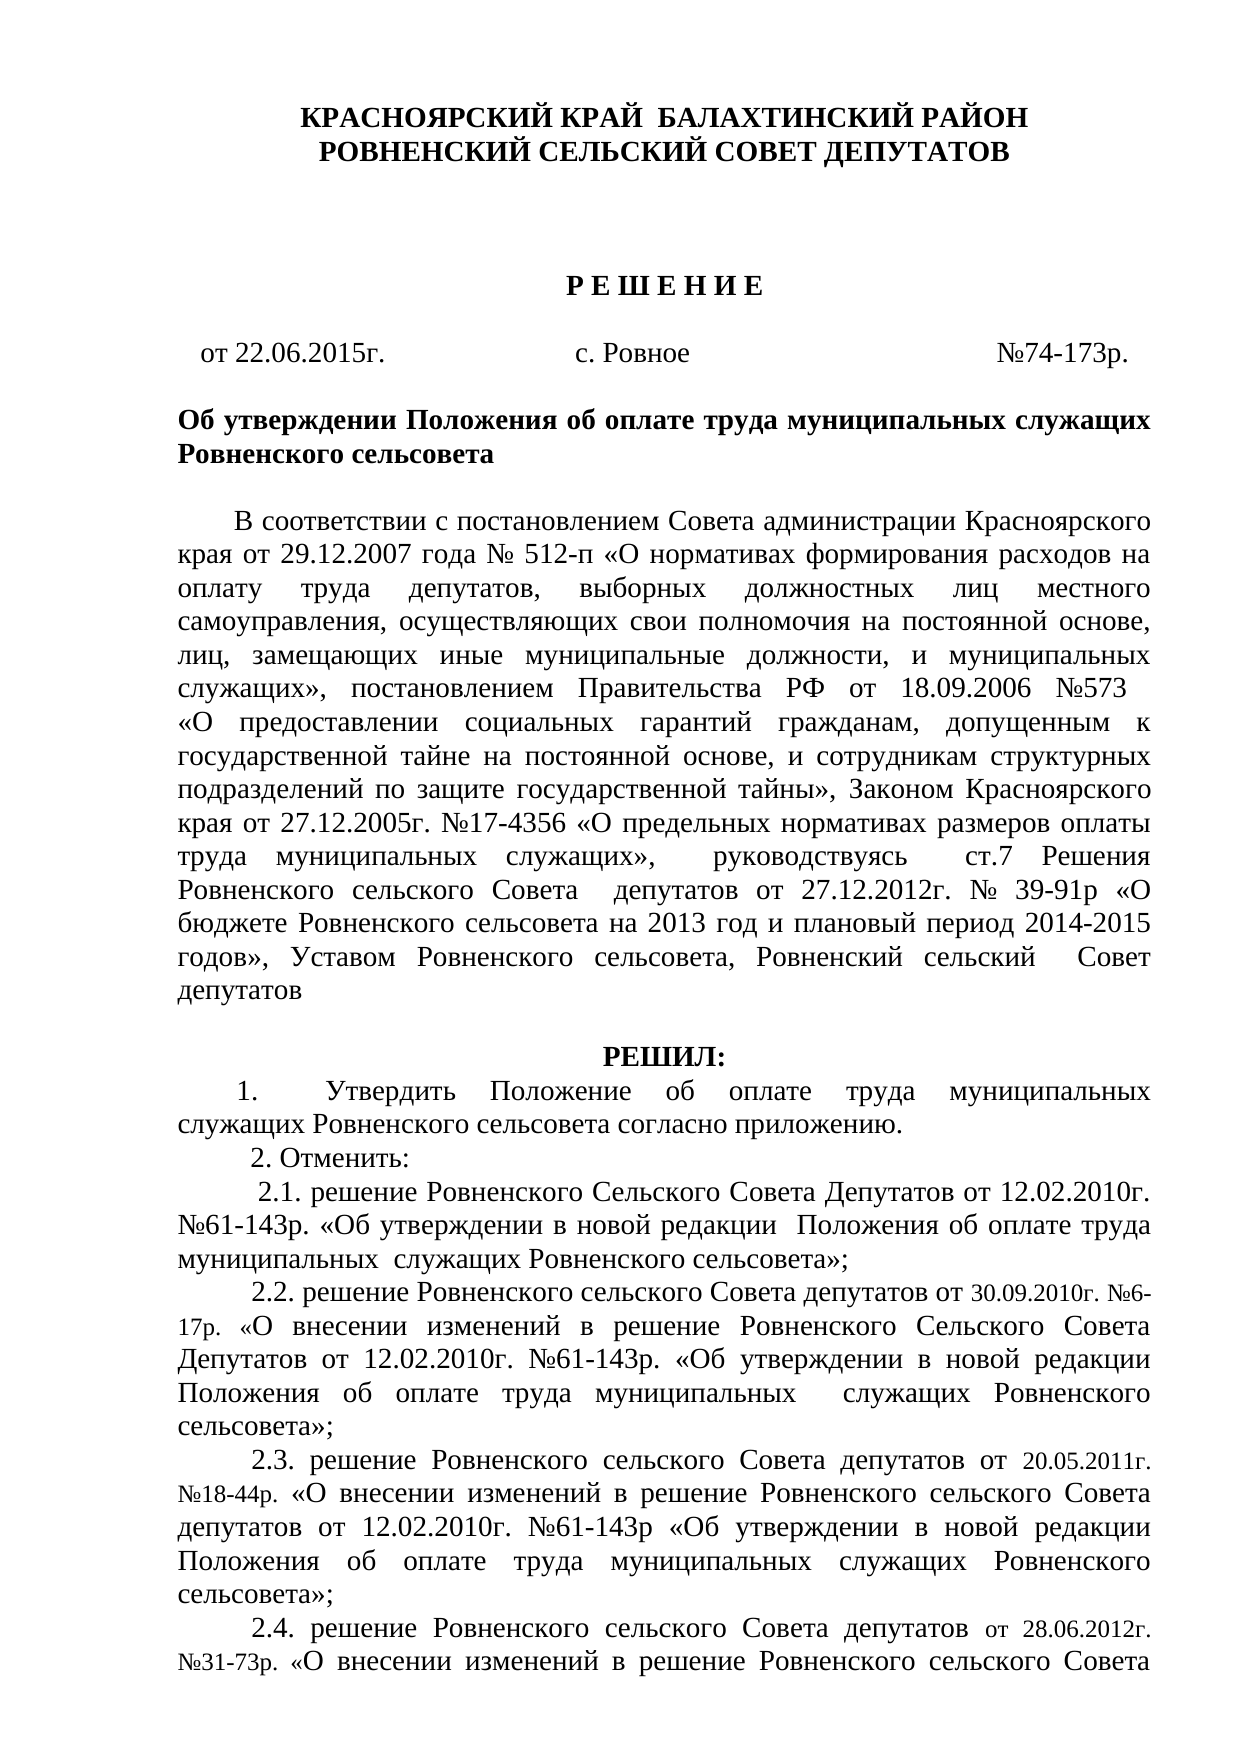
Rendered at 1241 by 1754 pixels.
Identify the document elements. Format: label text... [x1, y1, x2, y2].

text 2. Отменить: [177, 1140, 1152, 1174]
text Об утверждении Положения об оплате труда муниципальных служащих Ровненского сельсовета [177, 402, 1152, 469]
text В соответствии с постановлением Совета администрации Красноярского края от 29.12.2007 года № 512-п «О нормативах формирования расходов на оплату труда депутатов, выборных должностных лиц местного самоуправления, осуществляющих свои полномочия на постоянной основе, лиц, замещающих иные муниципальные должности, и муниципальных служащих», постановлением Правительства РФ от 18.09.2006 №573 «О предоставлении социальных гарантий гражданам, допущенным к государственной тайне на постоянной основе, и сотрудникам структурных подразделений по защите государственной тайны», Законом Красноярского края от 27.12.2005г. №17-4356 «О предельных нормативах размеров оплаты труда муниципальных служащих», руководствуясь ст.7 Решения Ровненского сельского Совета депутатов от 27.12.2012г. № 39-91р «О бюджете Ровненского сельсовета на 2013 год и плановый период 2014-2015 годов», Уставом Ровненского сельсовета, Ровненский сельский Совет депутатов [177, 503, 1152, 1006]
list Утвердить Положение об оплате труда муниципальных служащих Ровненского сельсовета согласно приложению. [177, 1073, 1152, 1140]
text 2.3. решение Ровненского сельского Совета депутатов от 20.05.2011г. №18-44р. «О внесении изменений в решение Ровненского сельского Совета депутатов от 12.02.2010г. №61-143р «Об утверждении в новой редакции Положения об оплате труда муниципальных служащих Ровненского сельсовета»; [177, 1442, 1152, 1610]
text Р Е Ш Е Н И Е [177, 268, 1152, 302]
text РЕШИЛ: [177, 1039, 1152, 1073]
text 2.1. решение Ровненского Сельского Совета Депутатов от 12.02.2010г. №61-143р. «Об утверждении в новой редакции Положения об оплате труда муниципальных служащих Ровненского сельсовета»; [177, 1174, 1152, 1274]
text 2.2. решение Ровненского сельского Совета депутатов от 30.09.2010г. №6-17р. «О внесении изменений в решение Ровненского Сельского Совета Депутатов от 12.02.2010г. №61-143р. «Об утверждении в новой редакции Положения об оплате труда муниципальных служащих Ровненского сельсовета»; [177, 1274, 1152, 1442]
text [177, 1610, 1152, 1677]
text от 22.06.2015г. с. Ровное №74-173р. [177, 335, 1152, 369]
text КРАСНОЯРСКИЙ КРАЙ БАЛАХТИНСКИЙ РАЙОН [177, 100, 1152, 134]
text РОВНЕНСКИЙ СЕЛЬСКИЙ СОВЕТ ДЕПУТАТОВ [177, 134, 1152, 167]
